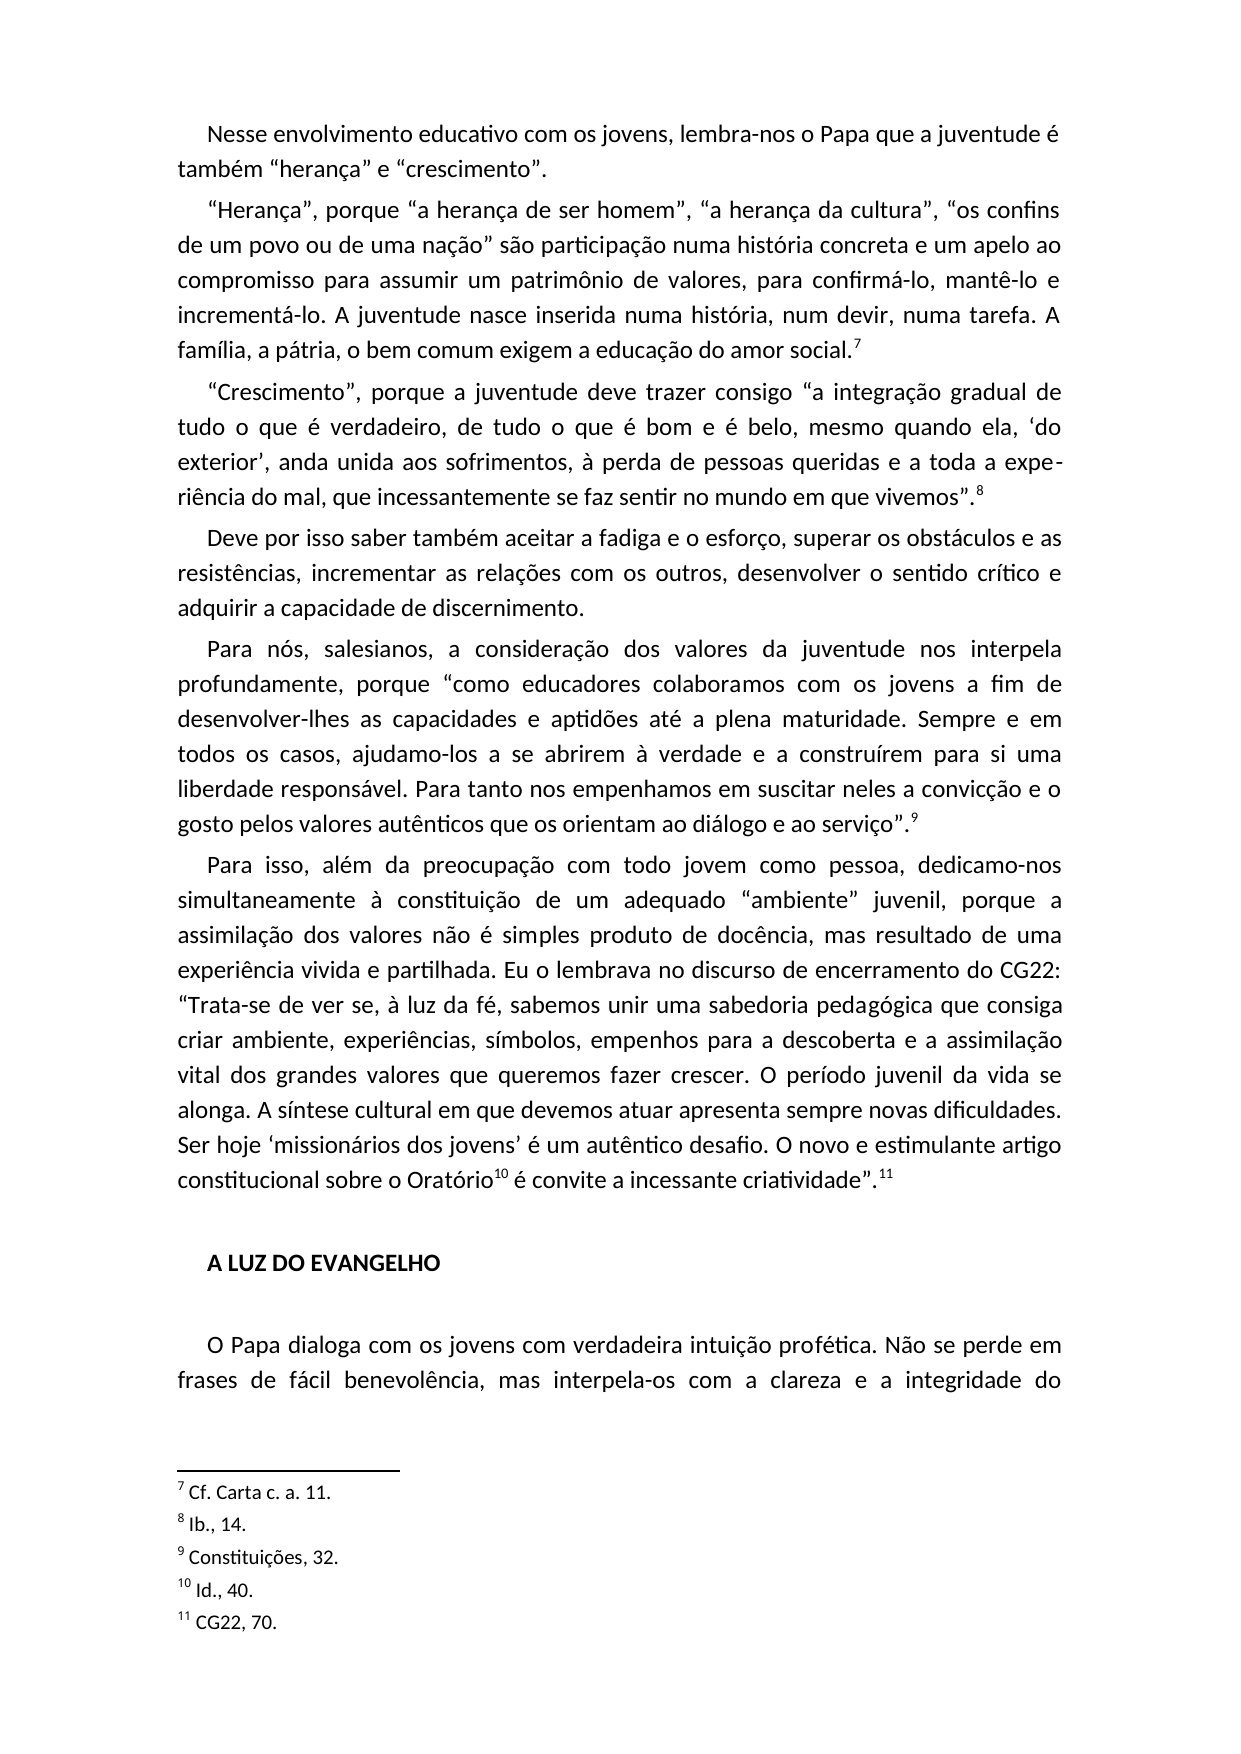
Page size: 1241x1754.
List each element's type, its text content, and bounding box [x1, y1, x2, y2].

text “Crescimento”, porque a juventude deve trazer consigo “a integração gradual de tudo o que é verdadeiro, de tudo o que é bom e é belo, mesmo quando ela, ‘do exterior’, anda unida aos sofrimentos, à perda de pessoas queridas e a toda a experiência do mal, que incessantemente se faz sentir no mundo em que vivemos”. [177, 376, 1063, 511]
text A LUZ DO EVANGELHO [177, 1247, 1063, 1277]
text Para isso, além da preocupação com todo jovem como pessoa, dedicamo-nos simultaneamente à constituição de um adequado “ambiente” juvenil, porque a assimilação dos valores não é simples produto de docência, mas resultado de uma experiência vivida e partilhada. Eu o lembrava no discurso de encerramento do CG22: “Trata-se de ver se, à luz da fé, sabemos unir uma sabedoria pedagógica que consiga criar ambiente, experiências, símbolos, empenhos para a descoberta e a assimilação vital dos grandes valores que queremos fazer crescer. O período juvenil da vida se alonga. A síntese cultural em que devemos atuar apresenta sempre novas dificuldades. Ser hoje ‘missionários dos jovens’ é um autêntico desafio. O novo e estimulante artigo constitucional sobre o Oratório é convite a incessante criatividade”. [177, 849, 1063, 1195]
text Para nós, salesianos, a consideração dos valores da juventude nos interpela profundamente, porque “como educadores colaboramos com os jovens a fim de desenvolver-lhes as capacidades e aptidões até a plena maturidade. Sempre e em todos os casos, ajudamo-los a se abrirem à verdade e a construírem para si uma liberdade responsável. Para tanto nos empenhamos em suscitar neles a convicção e o gosto pelos valores autênticos que os orientam ao diálogo e ao serviço”. [177, 633, 1063, 839]
text “Herança”, porque “a herança de ser homem”, “a herança da cultura”, “os confins de um povo ou de uma nação” são participação numa história concreta e um apelo ao compromisso para assumir um patrimônio de valores, para confirmá-lo, mantê-lo e incrementá-lo. A juventude nasce inserida numa história, num devir, numa tarefa. A família, a pátria, o bem comum exigem a educação do amor social. [177, 194, 1062, 365]
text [177, 1329, 1062, 1395]
text Deve por isso saber também aceitar a fadiga e o esforço, superar os obstáculos e as resistências, incrementar as relações com os outros, desenvolver o sentido crítico e adquirir a capacidade de discernimento. [177, 522, 1063, 622]
text Nesse envolvimento educativo com os jovens, lembra-nos o Papa que a juventude é também “herança” e “crescimento”. [177, 118, 1061, 184]
